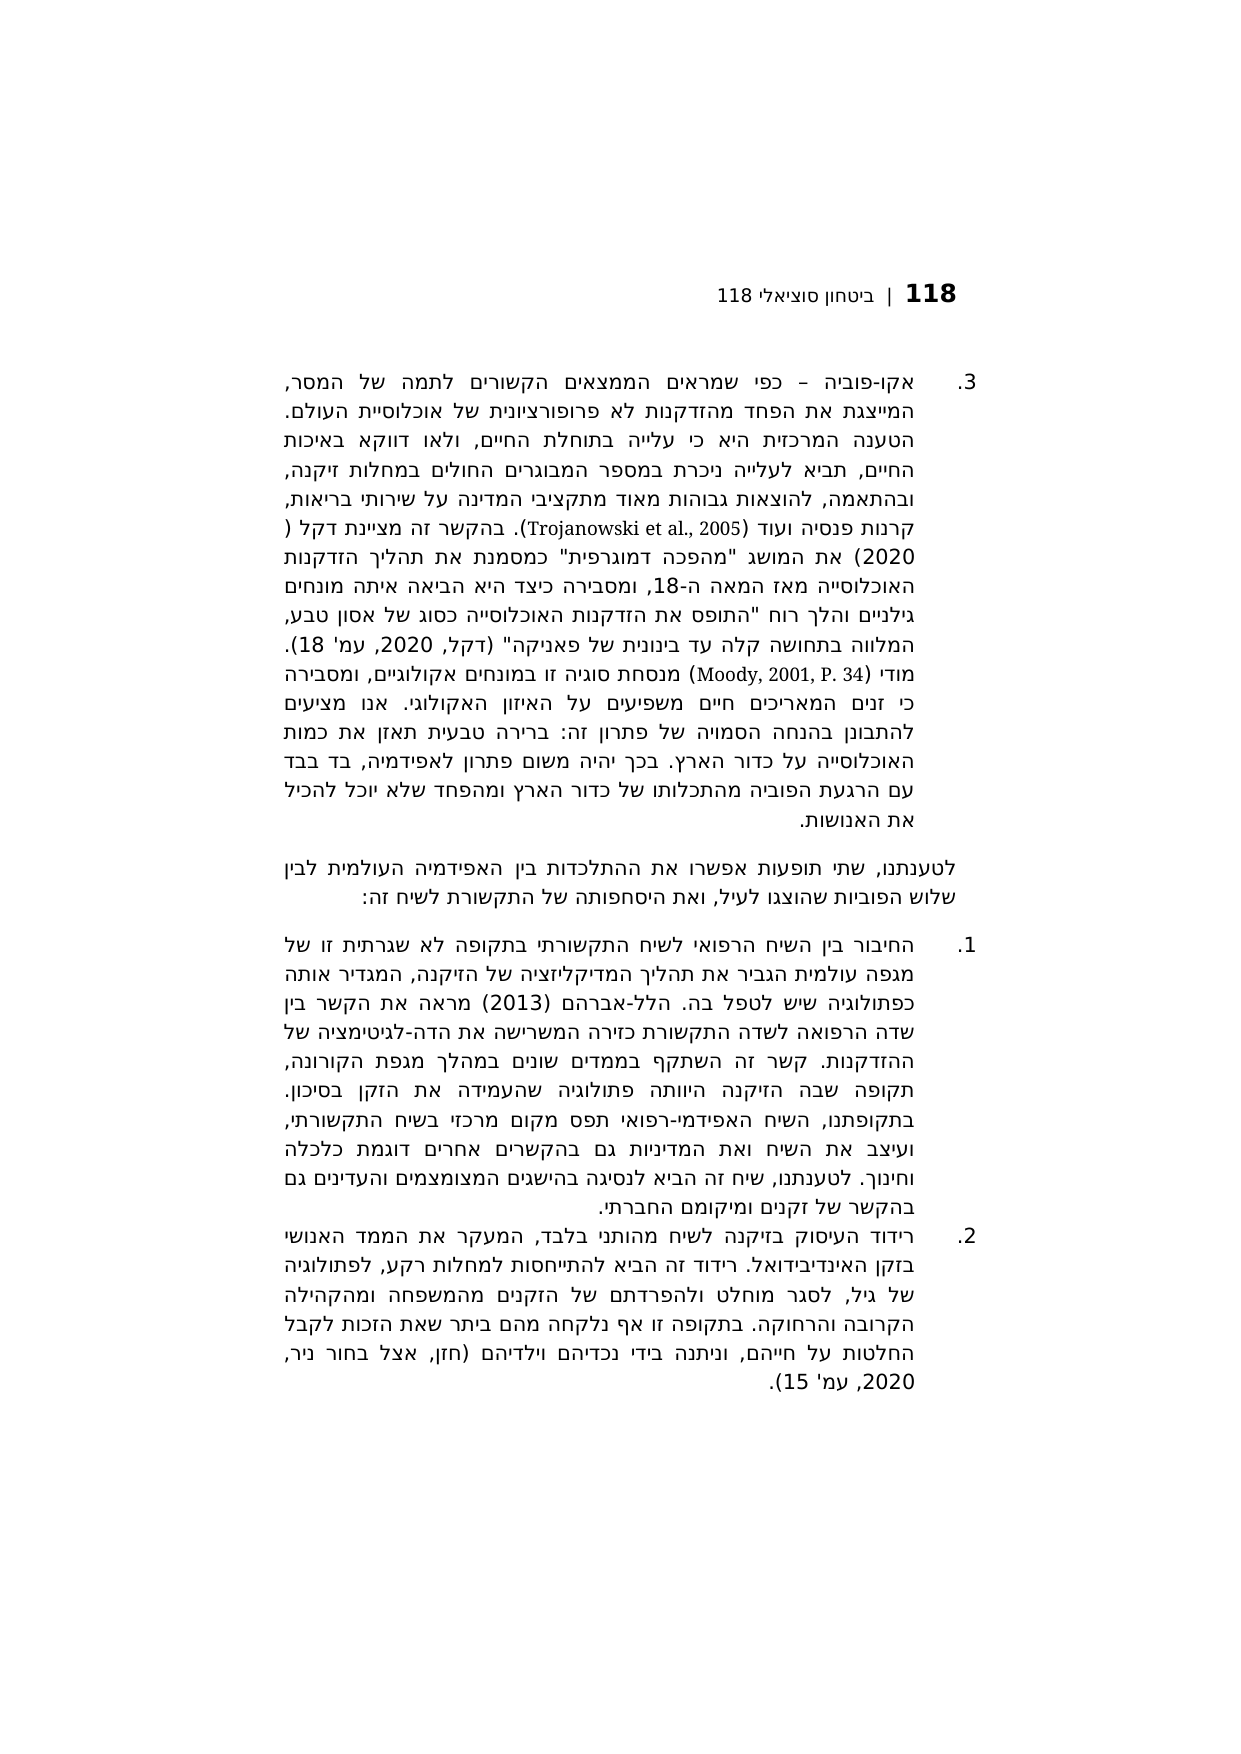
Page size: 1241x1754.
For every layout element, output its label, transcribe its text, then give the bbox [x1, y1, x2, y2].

list רידוד העיסוק בזיקנה לשיח מהותני בלבד, המעקר את הממד האנושי בזקן האינדיבידואל. רידוד זה הביא להתייחסות למחלות רקע, לפתולוגיה של גיל, לסגר מוחלט ולהפרדתם של הזקנים מהמשפחה ומהקהילה הקרובה והרחוקה. בתקופה זו אף נלקחה מהם ביתר שאת הזכות לקבל החלטות על חייהם, וניתנה בידי נכדיהם וילדיהם (חזן, אצל בחור ניר, 2020, עמ' 15). [283, 1220, 957, 1395]
text לטענתנו, שתי תופעות אפשרו את ההתלכדות בין האפידמיה העולמית לבין שלוש הפוביות שהוצגו לעיל, ואת היסחפותה של התקשורת לשיח זה: [283, 852, 957, 910]
list אקו-פוביה – כפי שמראים הממצאים הקשורים לתמה של המסר, המייצגת את הפחד מהזדקנות לא פרופורציונית של אוכלוסיית העולם. הטענה המרכזית היא כי עלייה בתוחלת החיים, ולאו דווקא באיכות החיים, תביא לעלייה ניכרת במספר המבוגרים החולים במחלות זיקנה, ובהתאמה, להוצאות גבוהות מאוד מתקציבי המדינה על שירותי בריאות, קרנות פנסיה ועוד (Trojanowski et al., 2005). בהקשר זה מציינת דקל (2020) את המושג "מהפכה דמוגרפית" כמסמנת את תהליך הזדקנות האוכלוסייה מאז המאה ה-18, ומסבירה כיצד היא הביאה איתה מונחים גילניים והלך רוח "התופס את הזדקנות האוכלוסייה כסוג של אסון טבע, המלווה בתחושה קלה עד בינונית של פאניקה" (דקל, 2020, עמ' 18). מודי (Moody, 2001, P. 34) מנסחת סוגיה זו במונחים אקולוגיים, ומסבירה כי זנים המאריכים חיים משפיעים על האיזון האקולוגי. אנו מציעים להתבונן בהנחה הסמויה של פתרון זה: ברירה טבעית תאזן את כמות האוכלוסייה על כדור הארץ. בכך יהיה משום פתרון לאפידמיה, בד בבד עם הרגעת הפוביה מהתכלותו של כדור הארץ ומהפחד שלא יוכל להכיל את האנושות. [283, 366, 957, 833]
list החיבור בין השיח הרפואי לשיח התקשורתי בתקופה לא שגרתית זו של מגפה עולמית הגביר את תהליך המדיקליזציה של הזיקנה, המגדיר אותה כפתולוגיה שיש לטפל בה. הלל-אברהם (2013) מראה את הקשר בין שדה הרפואה לשדה התקשורת כזירה המשרישה את הדה-לגיטימציה של ההזדקנות. קשר זה השתקף בממדים שונים במהלך מגפת הקורונה, תקופה שבה הזיקנה היוותה פתולוגיה שהעמידה את הזקן בסיכון. בתקופתנו, השיח האפידמי-רפואי תפס מקום מרכזי בשיח התקשורתי, ועיצב את השיח ואת המדיניות גם בהקשרים אחרים דוגמת כלכלה וחינוך. לטענתנו, שיח זה הביא לנסיגה בהישגים המצומצמים והעדינים גם בהקשר של זקנים ומיקומם החברתי. [283, 929, 957, 1220]
